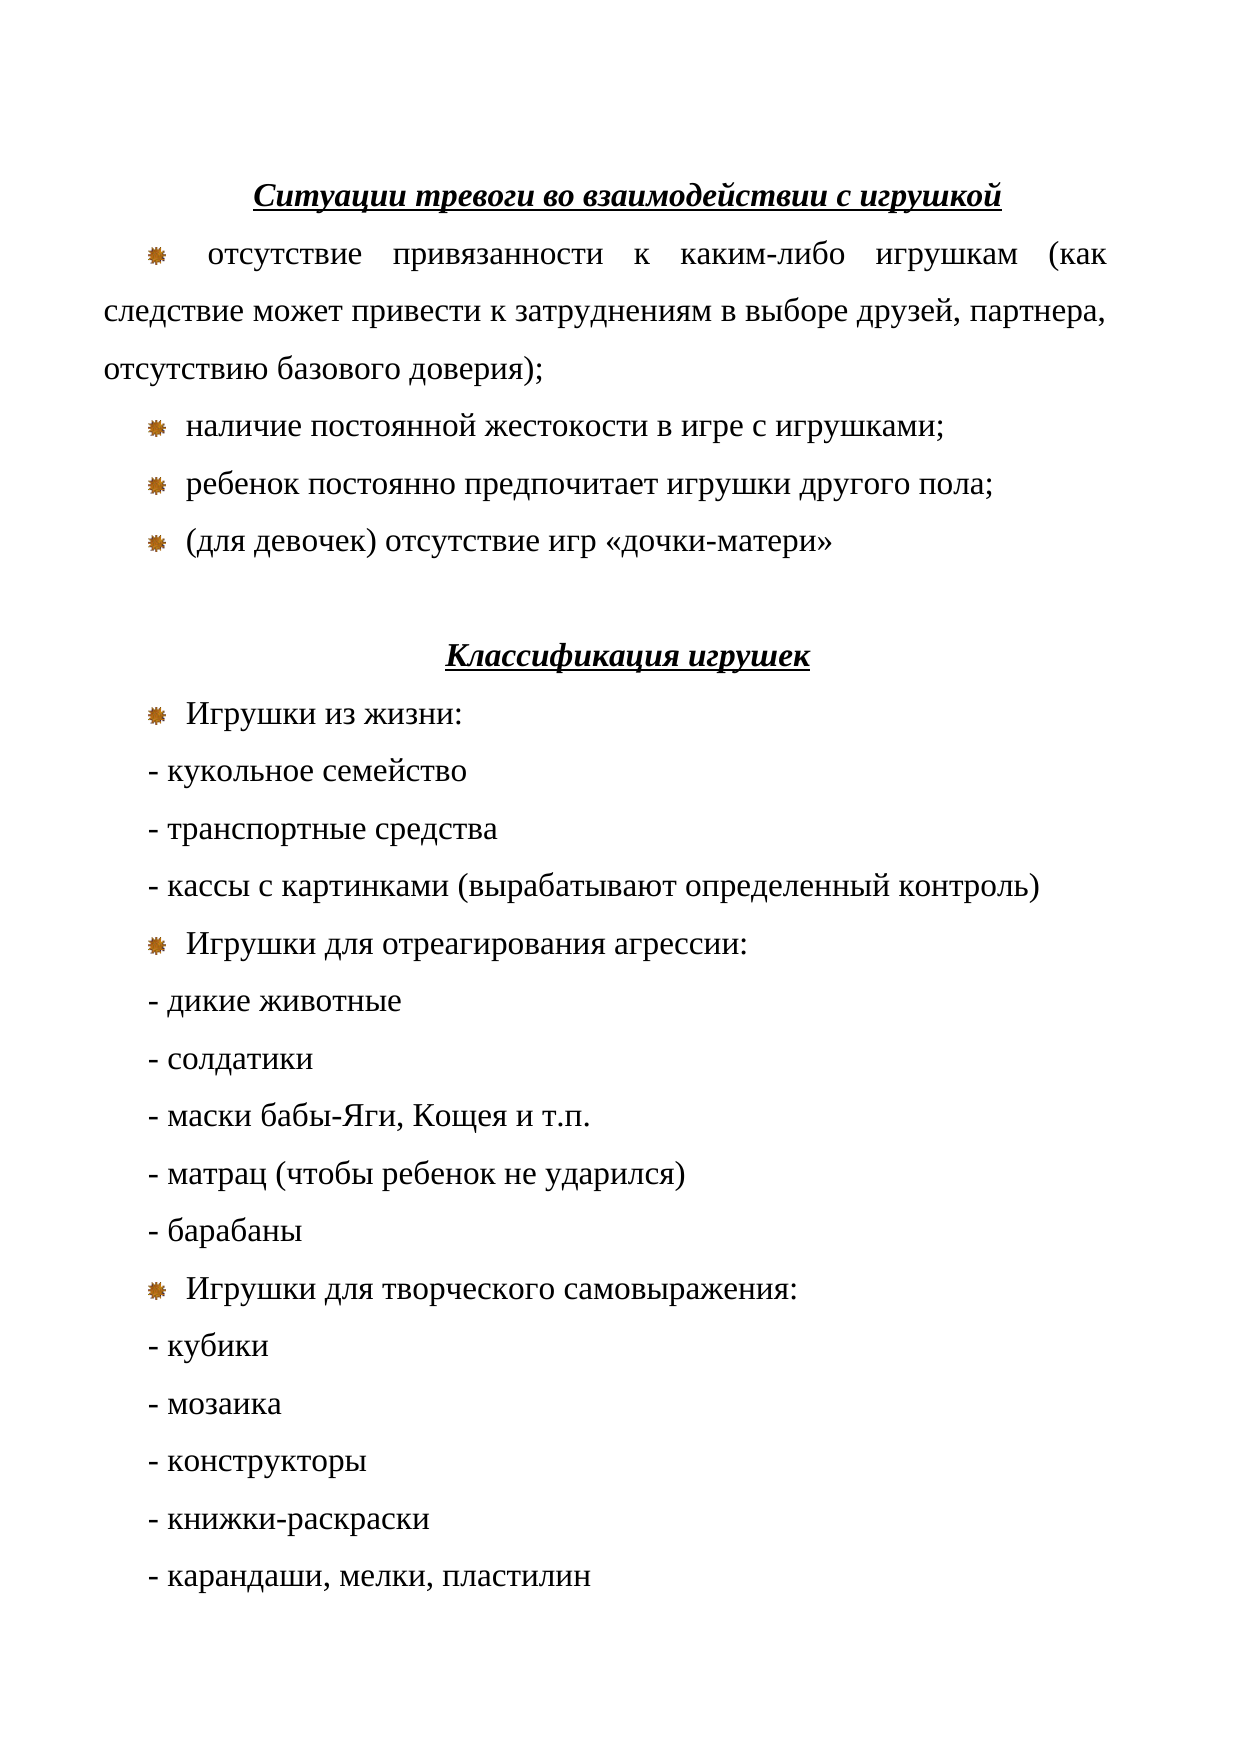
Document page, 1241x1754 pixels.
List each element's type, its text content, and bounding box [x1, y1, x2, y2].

list отсутствие привязанности к каким-либо игрушкам (как следствие может привести к затруднениям в выборе друзей, партнера, отсутствию базового доверия); [103, 233, 1107, 387]
list Игрушки из жизни: [103, 693, 1107, 732]
list Игрушки для отреагирования агрессии: [103, 923, 1107, 962]
list - маски бабы-Яги, Кощея и т.п. [103, 1096, 1107, 1134]
list - матрац (чтобы ребенок не ударился) [103, 1153, 1107, 1192]
list наличие постоянной жестокости в игре с игрушками; [103, 406, 1107, 444]
list - барабаны [103, 1211, 1107, 1249]
list - транспортные средства [103, 808, 1107, 847]
picture [148, 247, 166, 265]
picture [148, 420, 166, 437]
list - конструкторы [103, 1441, 1107, 1479]
text Ситуации тревоги во взаимодействии с игрушкой [103, 176, 1107, 214]
list - дикие животные [103, 981, 1107, 1019]
picture [148, 937, 166, 955]
text Классификация игрушек [103, 636, 1107, 674]
list Игрушки для творческого самовыражения: [103, 1268, 1107, 1307]
list ребенок постоянно предпочитает игрушки другого пола; [103, 463, 1107, 502]
list (для девочек) отсутствие игр «дочки-матери» [103, 521, 1107, 559]
list - кубики [103, 1326, 1107, 1364]
list - мозаика [103, 1383, 1107, 1422]
picture [148, 707, 166, 725]
picture [148, 1282, 166, 1300]
list - кассы с картинками (вырабатывают определенный контроль) [103, 866, 1107, 904]
picture [148, 477, 166, 495]
list - карандаши, мелки, пластилин [103, 1556, 1107, 1594]
picture [148, 535, 166, 552]
list - солдатики [103, 1038, 1107, 1077]
list - кукольное семейство [103, 751, 1107, 789]
list - книжки-раскраски [103, 1498, 1107, 1537]
